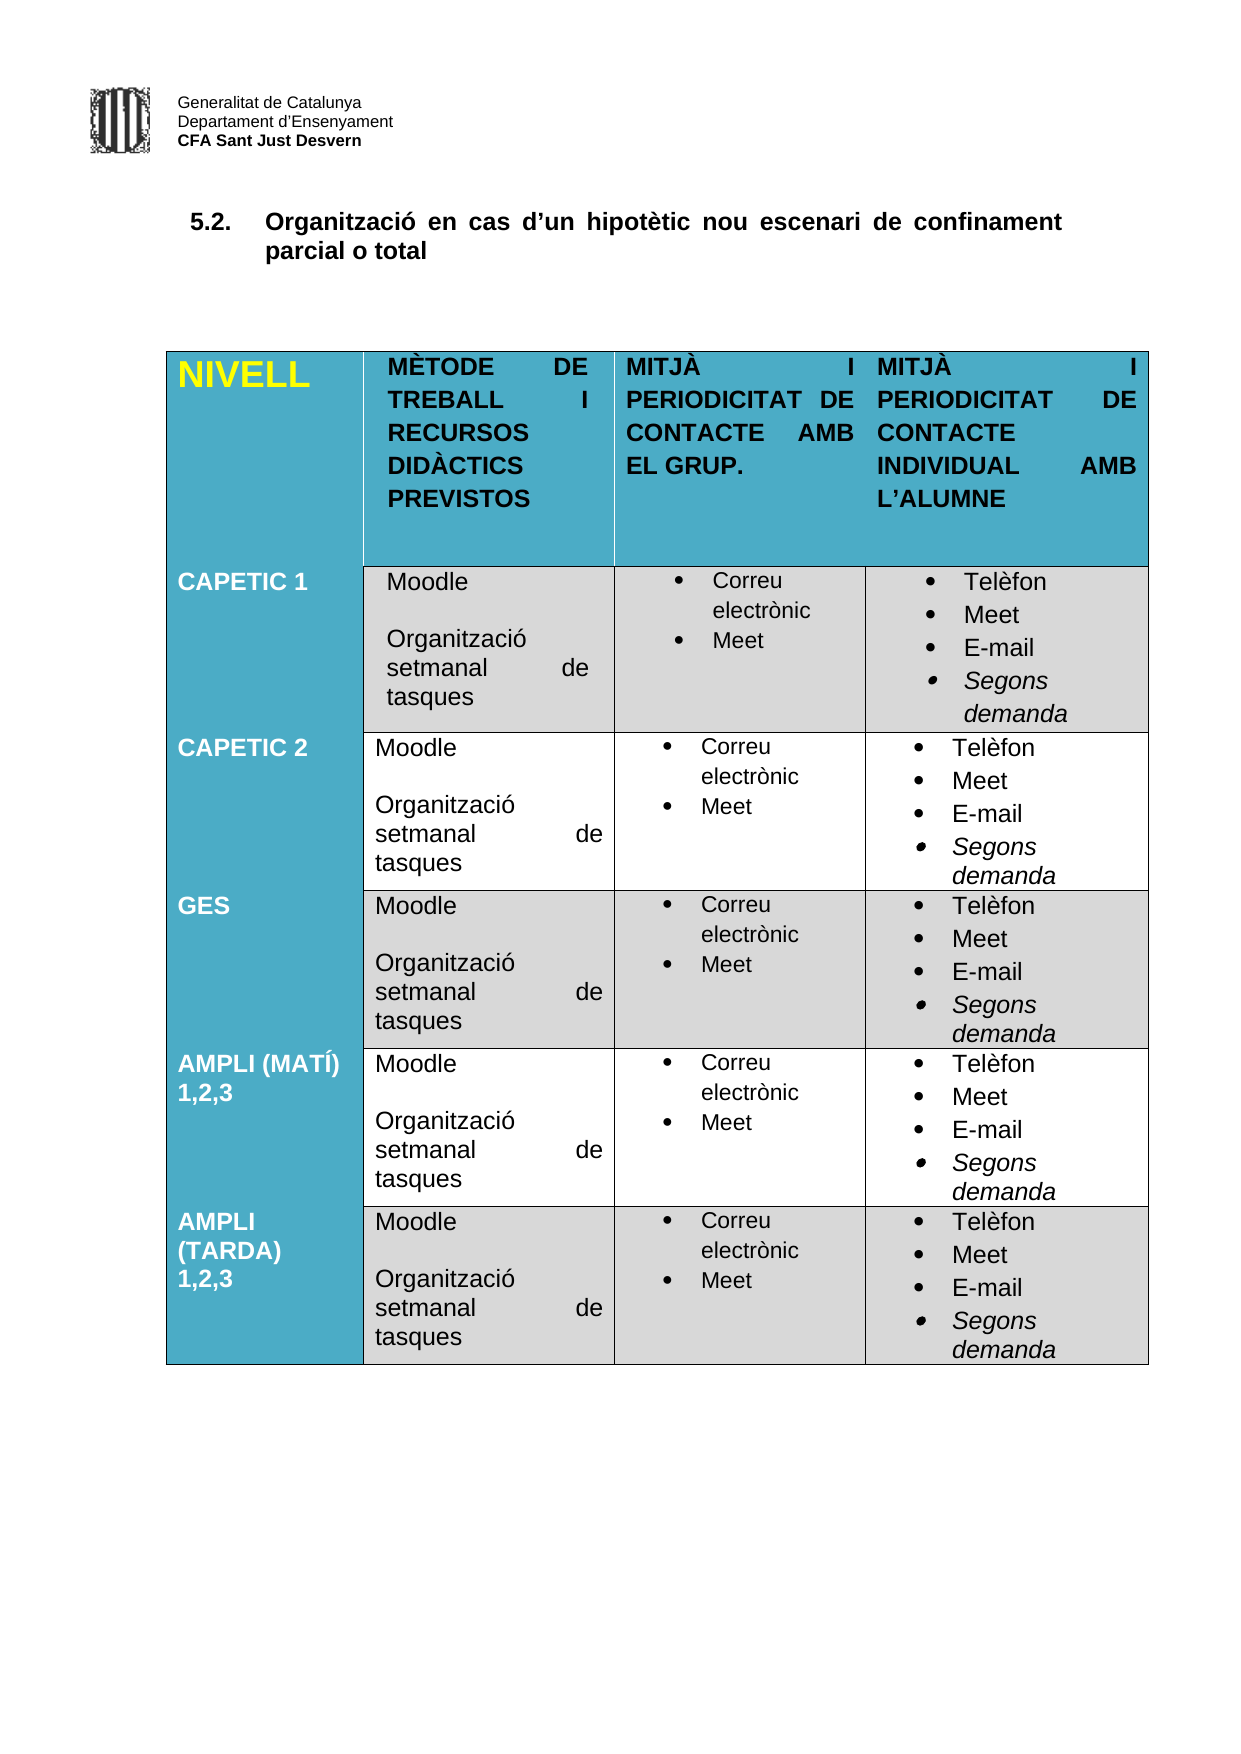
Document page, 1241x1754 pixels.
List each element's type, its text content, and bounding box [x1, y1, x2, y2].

table_header MITJÀ I PERIODICITAT DE CONTACTE AMB EL GRUP. [615, 352, 866, 566]
table_cell Telèfon Meet E-mail Segons demanda [866, 733, 1148, 890]
table_cell Telèfon Meet E-mail Segons demanda [866, 1207, 1148, 1364]
table_cell AMPLI (TARDA) 1,2,3 [167, 1206, 363, 1364]
picture [86, 82, 150, 158]
table_cell Moodle Organització setmanal de tasques [364, 733, 614, 890]
table_cell Telèfon Meet E-mail Segons demanda [866, 1049, 1148, 1206]
table_header [364, 352, 614, 566]
table_cell Moodle Organització setmanal de tasques [364, 1207, 614, 1364]
table_cell [364, 567, 614, 732]
table_cell Moodle Organització setmanal de tasques [364, 891, 614, 1048]
table_cell Correu electrònic Meet [615, 733, 865, 890]
table_cell Telèfon Meet E-mail Segons demanda [866, 891, 1148, 1048]
table_cell Correu electrònic Meet [615, 891, 865, 1048]
table_header NIVELL [167, 352, 363, 566]
table_cell Moodle Organització setmanal de tasques [364, 1049, 614, 1206]
list Organització en cas d’un hipotètic nou escenari de confinament parcial o total [190, 207, 1063, 265]
table_cell [615, 567, 865, 732]
table_cell Correu electrònic Meet [615, 1049, 865, 1206]
table_cell AMPLI (MATÍ) 1,2,3 [167, 1048, 363, 1206]
table_cell [866, 567, 1148, 732]
table_cell Correu electrònic Meet [615, 1207, 865, 1364]
table_cell CAPETIC 2 [167, 732, 363, 890]
table_header MITJÀ I PERIODICITAT DE CONTACTE INDIVIDUAL AMB L’ALUMNE [866, 352, 1148, 566]
table_cell GES [167, 890, 363, 1048]
table_cell CAPETIC 1 [167, 566, 363, 732]
